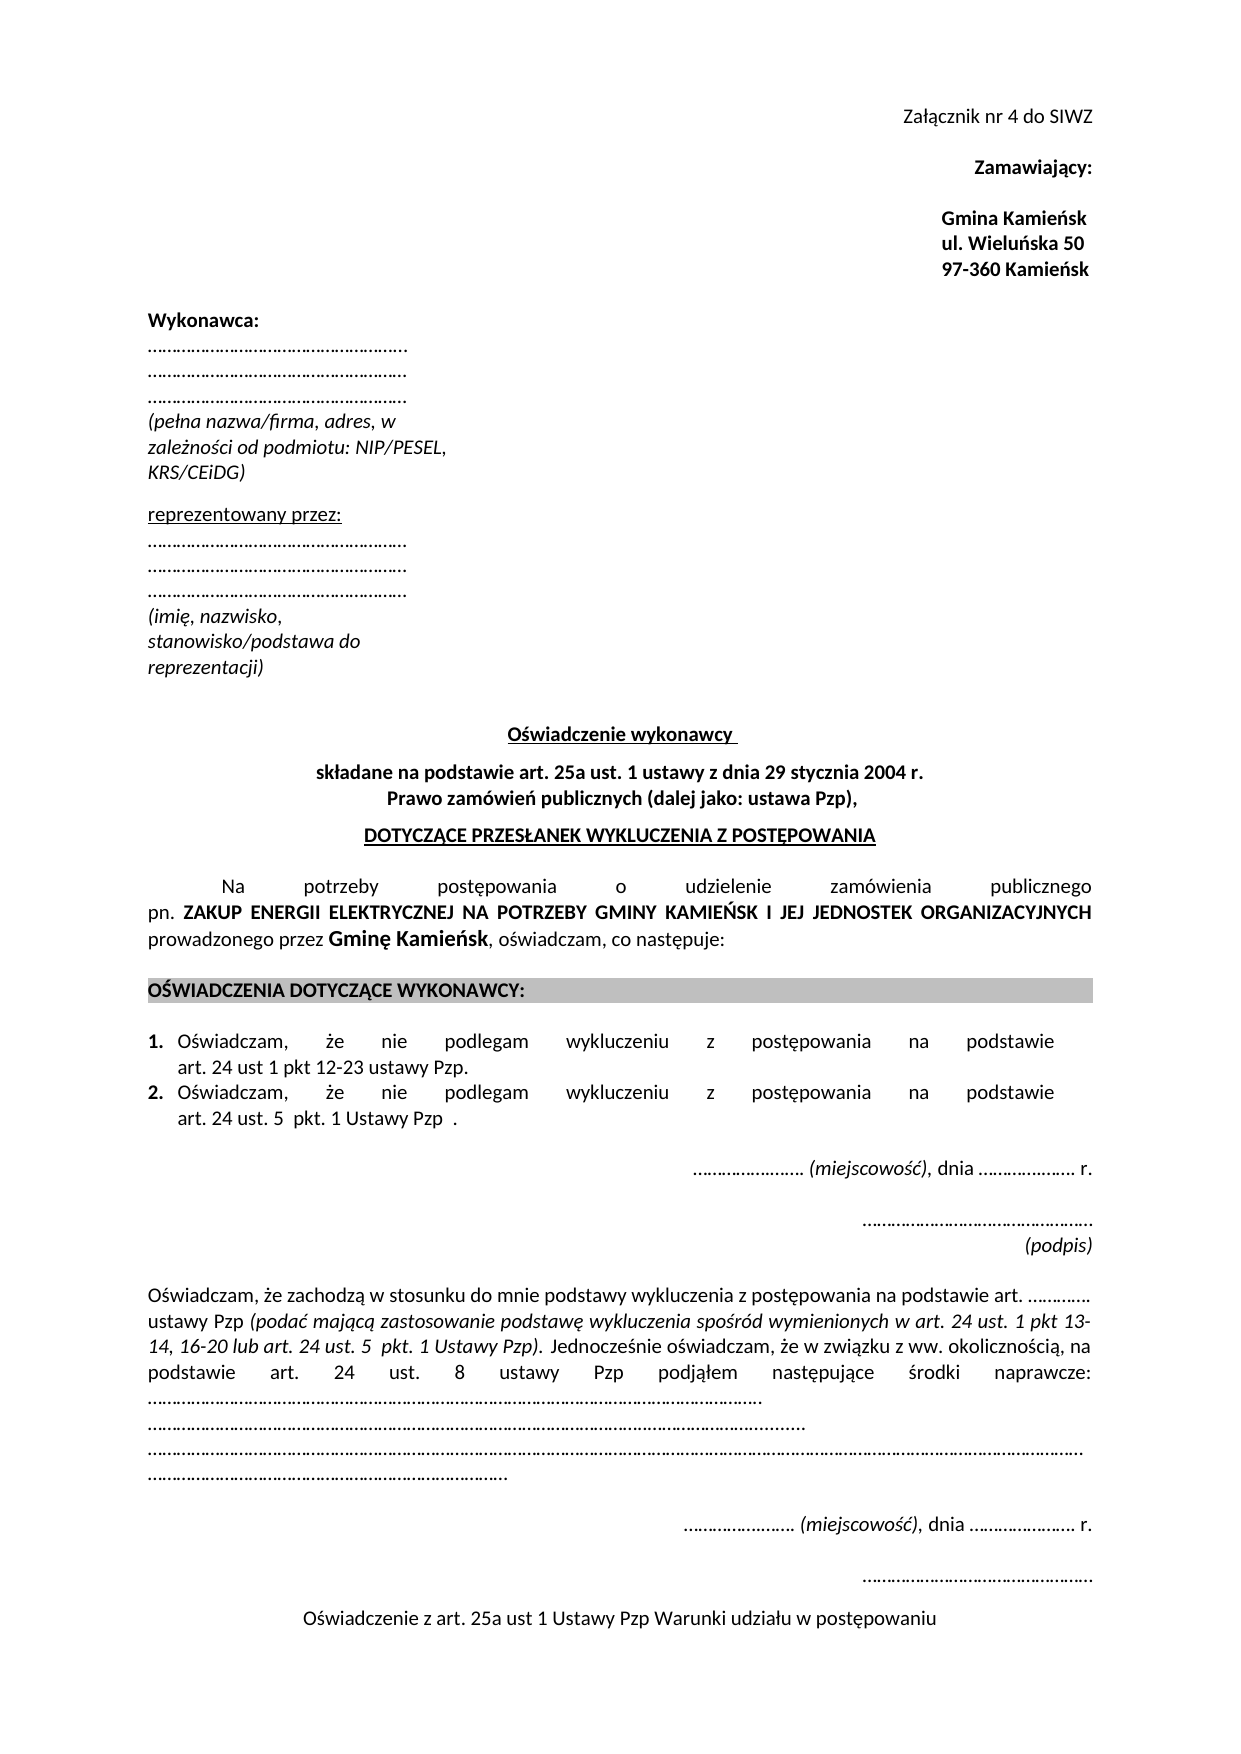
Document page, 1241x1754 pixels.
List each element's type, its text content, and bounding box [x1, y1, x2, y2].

text OŚWIADCZENIA DOTYCZĄCE WYKONAWCY: [148, 978, 1093, 1003]
text …………….……. (miejscowość), dnia ………….……. r. [148, 1156, 1093, 1181]
text ul. Wieluńska 50 [885, 231, 1093, 256]
text Prawo zamówień publicznych (dalej jako: ustawa Pzp), [148, 785, 1093, 810]
text ……………………………………………... [148, 332, 472, 358]
text Oświadczenie wykonawcy [148, 721, 1093, 747]
text reprezentowany przez: [148, 501, 1093, 527]
text składane na podstawie art. 25a ust. 1 ustawy z dnia 29 stycznia 2004 r. [148, 759, 1093, 785]
list Oświadczam, że nie podlegam wykluczeniu z postępowania na podstawie art. 24 ust. 5 pkt. 1 Ustawy Pzp . [148, 1079, 1093, 1130]
text ……………………………………………… [148, 358, 472, 383]
text ……………………………………………… [148, 578, 472, 603]
text 97-360 Kamieńsk [885, 256, 1093, 281]
text …………….……. (miejscowość), dnia …………………. r. [148, 1511, 1093, 1537]
text Wykonawca: [148, 307, 1093, 332]
text Gmina Kamieńsk [885, 205, 1093, 231]
text Oświadczam, że zachodzą w stosunku do mnie podstawy wykluczenia z postępowania na podstawie art. …………. ustawy Pzp (podać mającą zastosowanie podstawę wykluczenia spośród wymienionych w art. 24 ust. 1 pkt 13-14, 16-20 lub art. 24 ust. 5 pkt. 1 Ustawy Pzp). Jednocześnie oświadczam, że w związku z ww. okolicznością, na podstawie art. 24 ust. 8 ustawy Pzp podjąłem następujące środki naprawcze: ……………………………………………………………………………………………………………….. [148, 1283, 1093, 1410]
text ……………………………………………… [148, 383, 472, 408]
text (imię, nazwisko, stanowisko/podstawa do reprezentacji) [148, 603, 472, 679]
text (pełna nazwa/firma, adres, w zależności od podmiotu: NIP/PESEL, KRS/CEiDG) [148, 408, 472, 485]
text …………………………………………………………………………………………..…………………...........……………………………………………………………………………………………………………………………………………………………………………………………………………………………………………… [148, 1410, 1093, 1486]
text DOTYCZĄCE PRZESŁANEK WYKLUCZENIA Z POSTĘPOWANIA [148, 823, 1093, 848]
text ………………………………………… [148, 1562, 1093, 1588]
text ……………………………………………… [148, 552, 472, 578]
list Oświadczam, że nie podlegam wykluczeniu z postępowania na podstawie art. 24 ust 1 pkt 12-23 ustawy Pzp. [148, 1028, 1093, 1079]
text Na potrzeby postępowania o udzielenie zamówienia publicznego pn. ZAKUP ENERGII ELEKTRYCZNEJ NA POTRZEBY GMINY KAMIEŃSK I JEJ JEDNOSTEK ORGANIZACYJNYCH prowadzonego przez Gminę Kamieńsk, oświadczam, co następuje: [148, 873, 1093, 952]
text ……………………………………………… [148, 527, 472, 552]
text (podpis) [738, 1232, 1093, 1257]
text ………………………………………… [148, 1206, 1093, 1232]
text Zamawiający: [694, 154, 1093, 180]
text Załącznik nr 4 do SIWZ [694, 103, 1093, 129]
